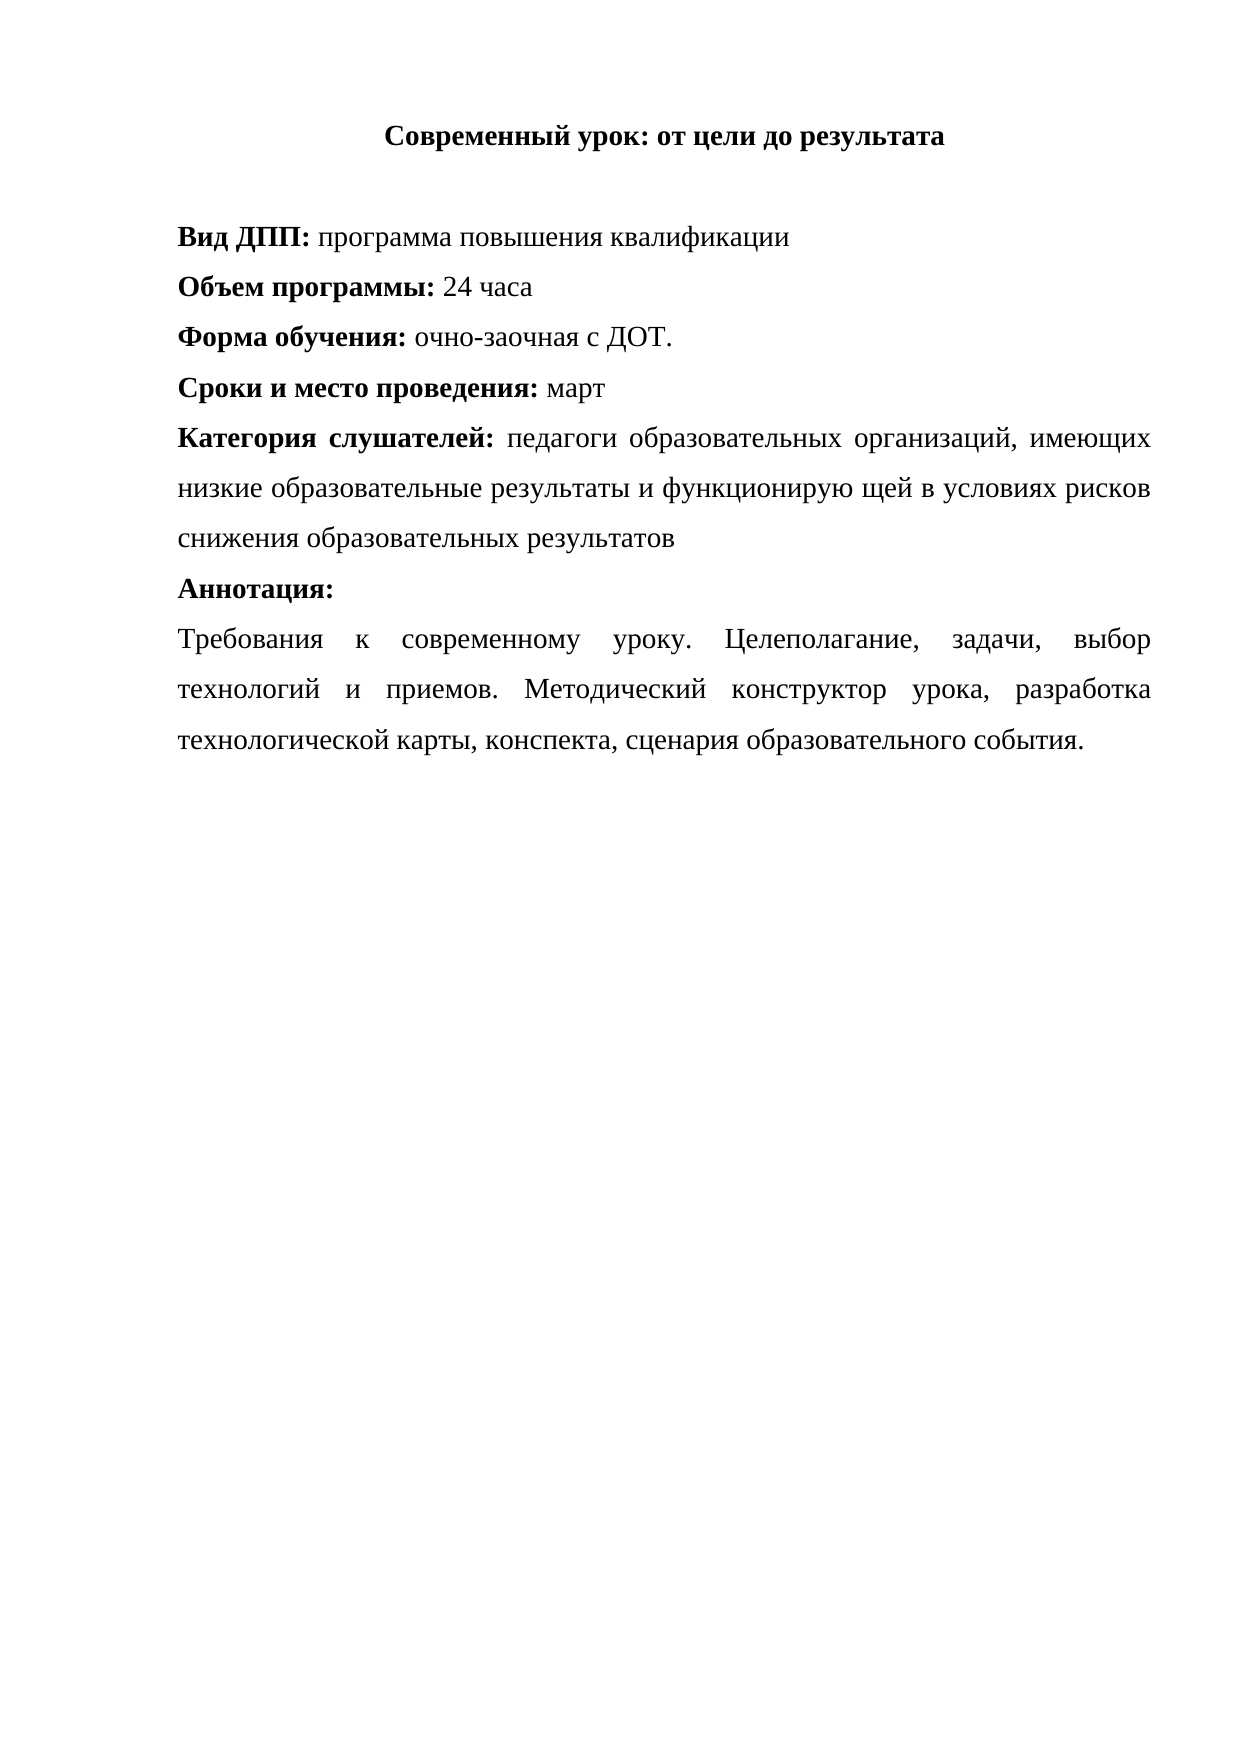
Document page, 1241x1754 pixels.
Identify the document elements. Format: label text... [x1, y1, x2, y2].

text Вид ДПП: программа повышения квалификации [177, 219, 1152, 252]
text Аннотация: [177, 571, 1152, 604]
text Категория слушателей: педагоги образовательных организаций, имеющих низкие образовательные результаты и функционирую щей в условиях рисков снижения образовательных результатов [177, 420, 1152, 554]
text Современный урок: от цели до результата [177, 118, 1152, 152]
text Требования к современному уроку. Целеполагание, задачи, выбор технологий и приемов. Методический конструктор урока, разработка технологической карты, конспекта, сценария образовательного события. [177, 621, 1152, 755]
text Объем программы: 24 часа [177, 269, 1152, 303]
text Форма обучения: очно-заочная с ДОТ. [177, 319, 1152, 353]
text Сроки и место проведения: март [177, 370, 1152, 403]
